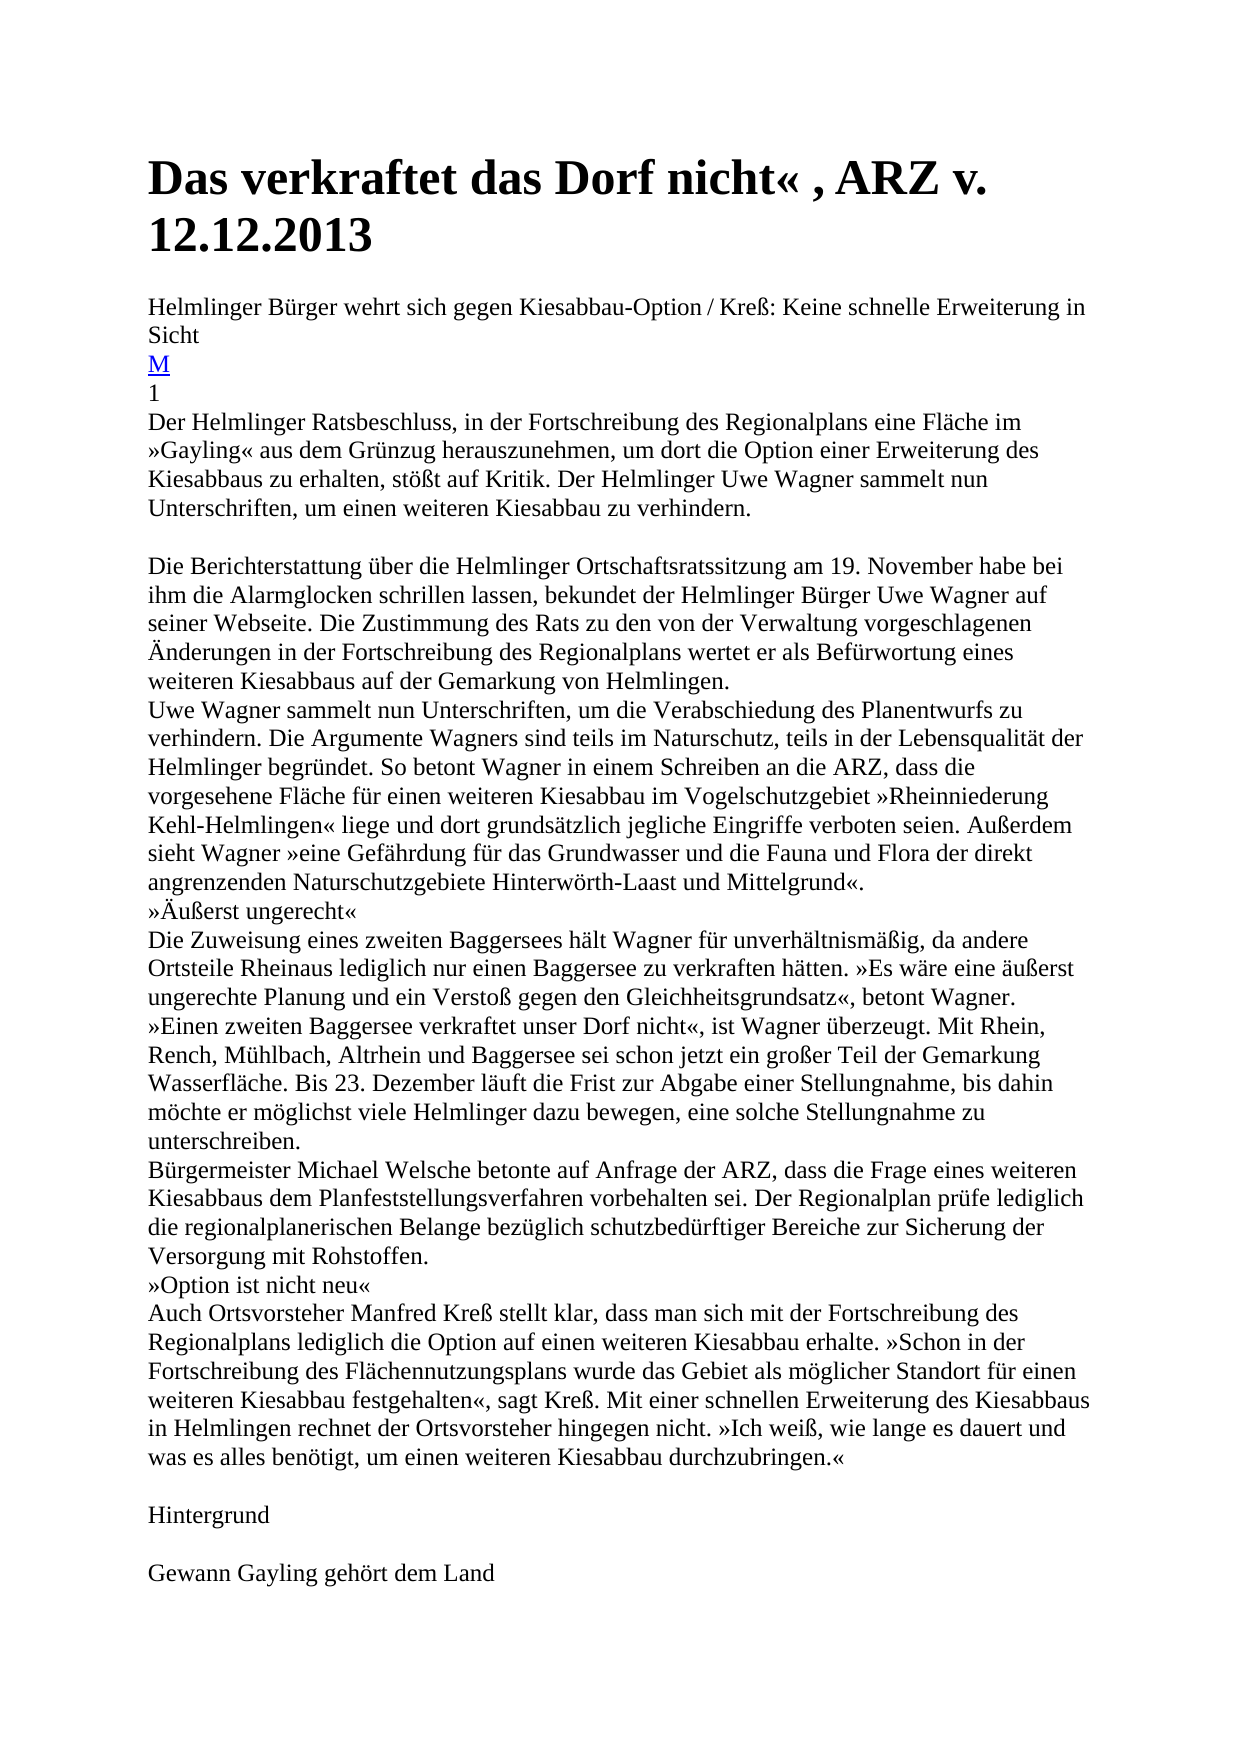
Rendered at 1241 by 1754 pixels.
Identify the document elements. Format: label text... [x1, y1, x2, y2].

text Hintergrund [148, 1500, 1093, 1529]
text MFormularende [148, 349, 1093, 378]
text Die Berichterstattung über die Helmlinger Ortschaftsratssitzung am 19. November habe bei ihm die Alarmglocken schrillen lassen, bekundet der Helmlinger Bürger Uwe Wagner auf seiner Webseite. Die Zustimmung des Rats zu den von der Verwaltung vorgeschlagenen Änderungen in der Fortschreibung des Regionalplans wertet er als Befürwortung eines weiteren Kiesabbaus auf der Gemarkung von Helmlingen. Uwe Wagner sammelt nun Unterschriften, um die Verabschiedung des Planentwurfs zu verhindern. Die Argumente Wagners sind teils im Naturschutz, teils in der Lebensqualität der Helmlinger begründet. So betont Wagner in einem Schreiben an die ARZ, dass die vorgesehene Fläche für einen weiteren Kiesabbau im Vogelschutzgebiet »Rheinniederung Kehl-Helmlingen« liege und dort grundsätzlich jegliche Eingriffe verboten seien. Außerdem sieht Wagner »eine Gefährdung für das Grundwasser und die Fauna und Flora der direkt angrenzenden Naturschutzgebiete Hinterwörth-Laast und Mittelgrund«. »Äußerst ungerecht« Die Zuweisung eines zweiten Baggersees hält Wagner für unverhältnismäßig, da andere Ortsteile Rheinaus lediglich nur einen Baggersee zu verkraften hätten. »Es wäre eine äußerst ungerechte Planung und ein Verstoß gegen den Gleichheitsgrundsatz«, betont Wagner. »Einen zweiten Baggersee verkraftet unser Dorf nicht«, ist Wagner überzeugt. Mit Rhein, Rench, Mühlbach, Altrhein und Baggersee sei schon jetzt ein großer Teil der Gemarkung Wasserfläche. Bis 23. Dezember läuft die Frist zur Abgabe einer Stellungnahme, bis dahin möchte er möglichst viele Helmlinger dazu bewegen, eine solche Stellungnahme zu unterschreiben. Bürgermeister Michael Welsche betonte auf Anfrage der ARZ, dass die Frage eines weiteren Kiesabbaus dem Planfeststellungsverfahren vorbehalten sei. Der Regionalplan prüfe lediglich die regionalplanerischen Belange bezüglich schutzbedürftiger Bereiche zur Sicherung der Versorgung mit Rohstoffen. »Option ist nicht neu« Auch Ortsvorsteher Manfred Kreß stellt klar, dass man sich mit der Fortschreibung des Regionalplans lediglich die Option auf einen weiteren Kiesabbau erhalte. »Schon in der Fortschreibung des Flächennutzungsplans wurde das Gebiet als möglicher Standort für einen weiteren Kiesabbau festgehalten«, sagt Kreß. Mit einer schnellen Erweiterung des Kiesabbaus in Helmlingen rechnet der Ortsvorsteher hingegen nicht. »Ich weiß, wie lange es dauert und was es alles benötigt, um einen weiteren Kiesabbau durchzubringen.« [148, 551, 1093, 1471]
text Helmlinger Bürger wehrt sich gegen Kiesabbau-Option / Kreß: Keine schnelle Erweiterung in Sicht [148, 292, 1093, 349]
text Das verkraftet das Dorf nicht« , ARZ v. 12.12.2013 [148, 148, 1093, 263]
text Gewann Gayling gehört dem Land [148, 1558, 1093, 1587]
text 1 [148, 378, 1093, 407]
text Der Helmlinger Ratsbeschluss, in der Fortschreibung des Regionalplans eine Fläche im »Gayling« aus dem Grünzug herauszunehmen, um dort die Option einer Erweiterung des Kiesabbaus zu erhalten, stößt auf Kritik. Der Helmlinger Uwe Wagner sammelt nun Unterschriften, um einen weiteren Kiesabbau zu verhindern. [148, 407, 1093, 522]
